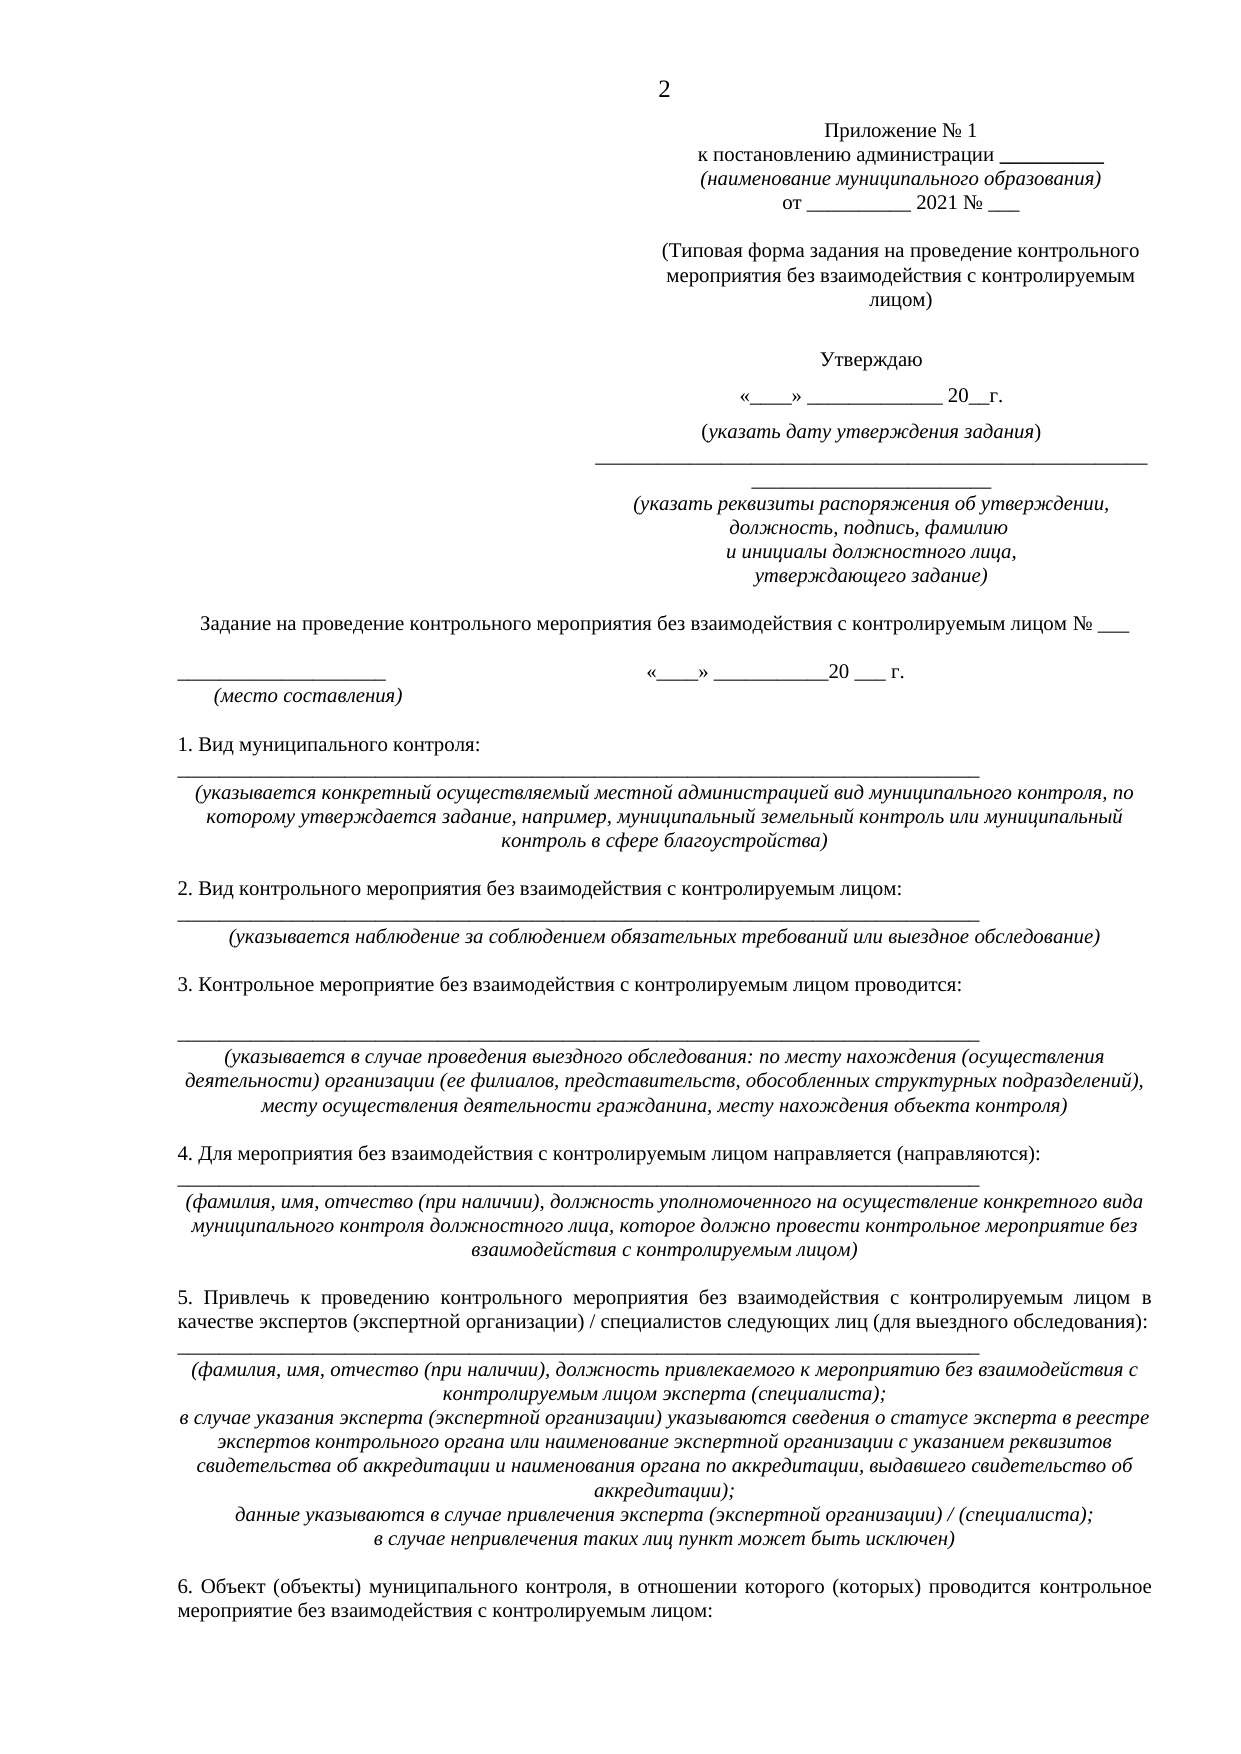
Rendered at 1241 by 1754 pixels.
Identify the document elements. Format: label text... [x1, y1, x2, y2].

text Утверждаю [591, 347, 1152, 371]
text (фамилия, имя, отчество (при наличии), должность привлекаемого к мероприятию без взаимодействия с контролируемым лицом эксперта (специалиста); [177, 1357, 1152, 1405]
text в случае указания эксперта (экспертной организации) указываются сведения о статусе эксперта в реестре экспертов контрольного органа или наименование экспертной организации с указанием реквизитов свидетельства об аккредитации и наименования органа по аккредитации, выдавшего свидетельство об аккредитации); [177, 1405, 1152, 1502]
text 1. Вид муниципального контроля: [177, 732, 1152, 756]
text (Типовая форма задания на проведение контрольного мероприятия без взаимодействия с контролируемым лицом) [650, 238, 1152, 311]
text 2. Вид контрольного мероприятия без взаимодействия с контролируемым лицом: [177, 876, 1152, 900]
text _____________________________________________________________________________ [177, 1165, 1152, 1189]
text (указывается наблюдение за соблюдением обязательных требований или выездное обследование) [177, 924, 1152, 948]
text (указать реквизиты распоряжения об утверждении, должность, подпись, фамилию и инициалы должностного лица, [591, 491, 1152, 563]
text (место составления) [177, 683, 1152, 707]
text (указывается конкретный осуществляемый местной администрацией вид муниципального контроля, по которому утверждается задание, например, муниципальный земельный контроль или муниципальный контроль в сфере благоустройства) [177, 780, 1152, 852]
text «____» _____________ 20__г. [591, 383, 1152, 407]
text 6. Объект (объекты) муниципального контроля, в отношении которого (которых) проводится контрольное мероприятие без взаимодействия с контролируемым лицом: [177, 1574, 1152, 1622]
text 3. Контрольное мероприятие без взаимодействия с контролируемым лицом проводится: [177, 972, 1152, 996]
text от __________ 2021 № ___ [650, 190, 1152, 214]
text утверждающего задание) [591, 563, 1152, 587]
text _____________________________________________________________________________ [177, 900, 1152, 924]
text (фамилия, имя, отчество (при наличии), должность уполномоченного на осуществление конкретного вида муниципального контроля должностного лица, которое должно провести контрольное мероприятие без взаимодействия с контролируемым лицом) [177, 1189, 1152, 1261]
text к постановлению администрации __________ (наименование муниципального образования) [650, 142, 1152, 190]
text 4. Для мероприятия без взаимодействия с контролируемым лицом направляется (направляются): [177, 1141, 1152, 1165]
text ____________________________________________________________________________ [591, 443, 1152, 491]
text Задание на проведение контрольного мероприятия без взаимодействия с контролируемым лицом № ___ [177, 611, 1152, 635]
text Приложение № 1 [650, 118, 1152, 142]
text данные указываются в случае привлечения эксперта (экспертной организации) / (специалиста); [177, 1502, 1152, 1526]
text ____________________ «____» ___________20 ___ г. [177, 659, 1152, 683]
text (указать дату утверждения задания) [591, 419, 1152, 443]
text (указывается в случае проведения выездного обследования: по месту нахождения (осуществления деятельности) организации (ее филиалов, представительств, обособленных структурных подразделений), месту осуществления деятельности гражданина, месту нахождения объекта контроля) [177, 1044, 1152, 1117]
text _____________________________________________________________________________ [177, 1020, 1152, 1044]
text в случае непривлечения таких лиц пункт может быть исключен) [177, 1526, 1152, 1550]
text _____________________________________________________________________________ [177, 1333, 1152, 1357]
text 5. Привлечь к проведению контрольного мероприятия без взаимодействия с контролируемым лицом в качестве экспертов (экспертной организации) / специалистов следующих лиц (для выездного обследования): [177, 1285, 1152, 1333]
text _____________________________________________________________________________ [177, 756, 1152, 780]
